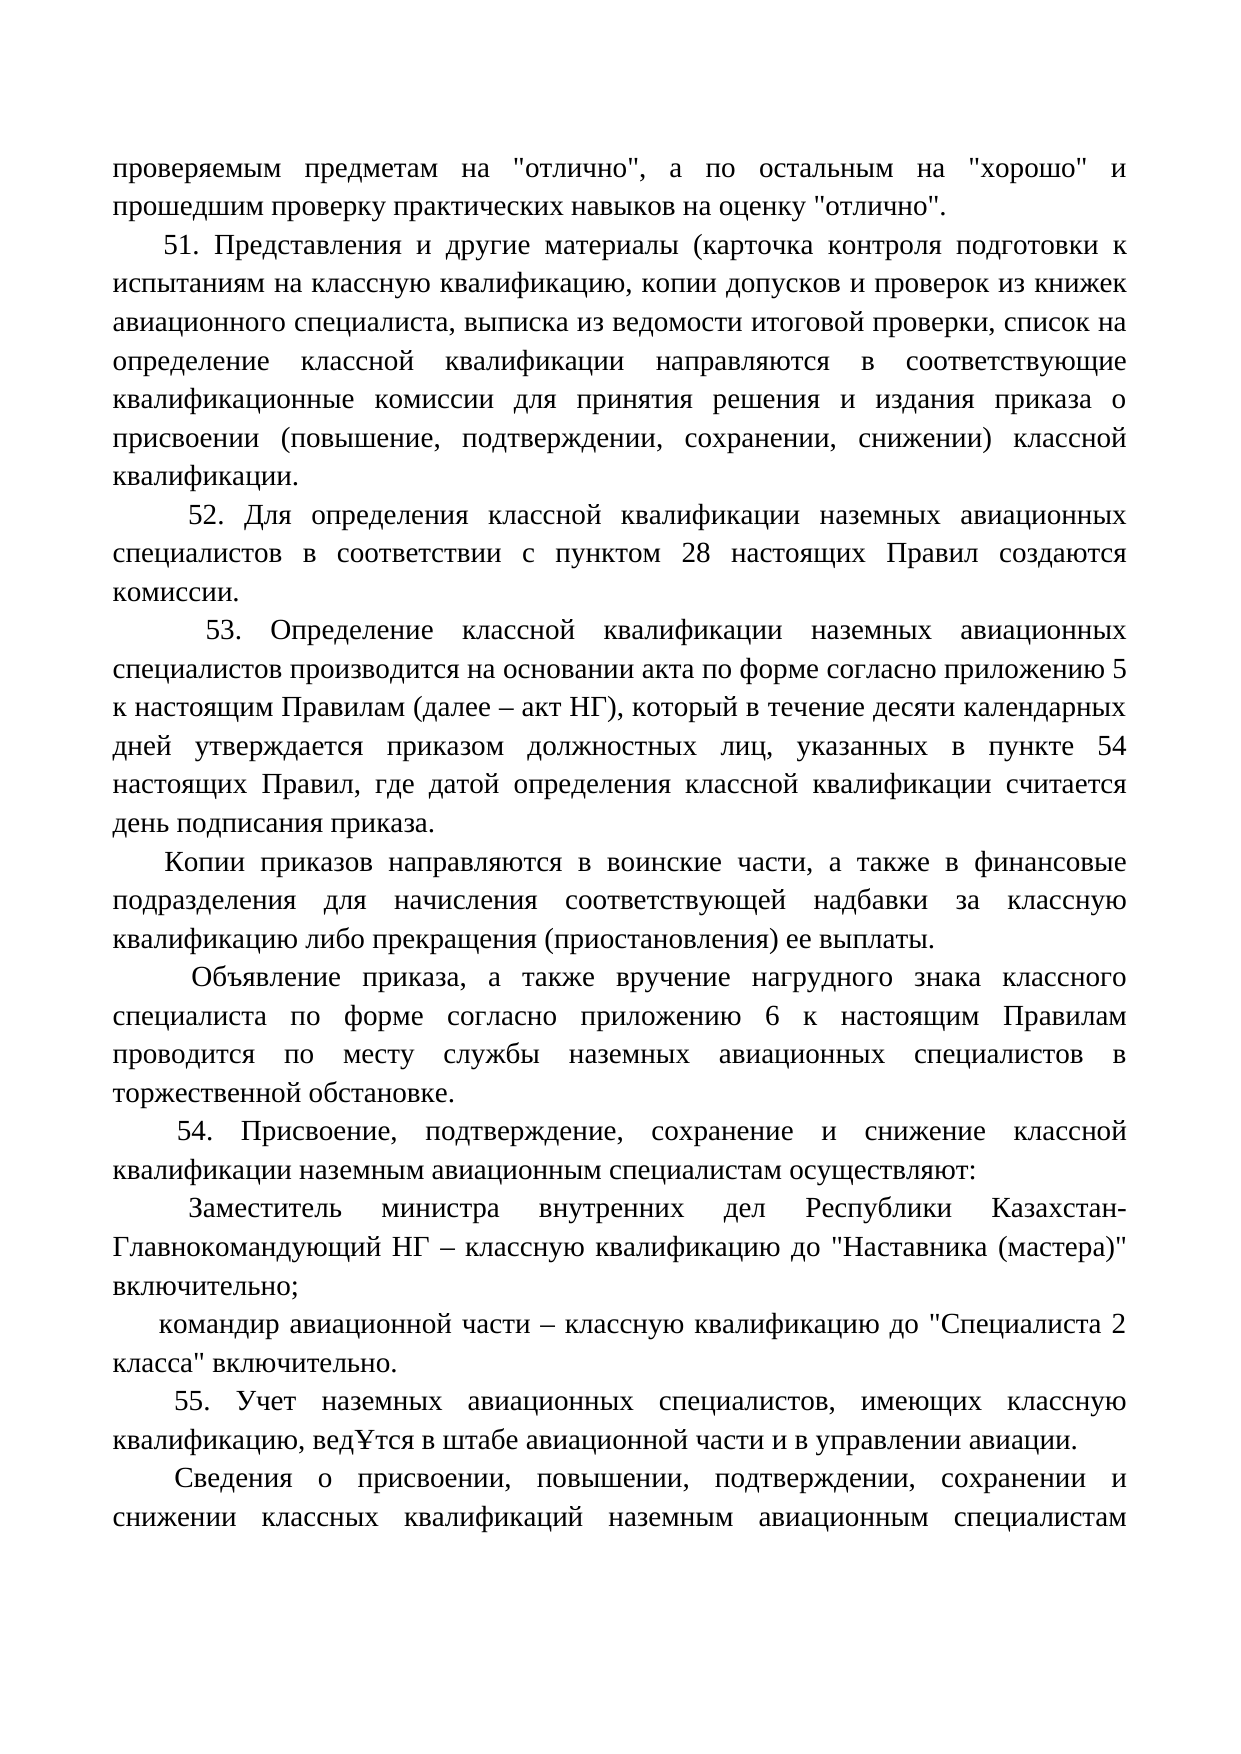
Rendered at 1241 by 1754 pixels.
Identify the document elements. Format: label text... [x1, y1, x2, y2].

text 53. Определение классной квалификации наземных авиационных специалистов производится на основании акта по форме согласно приложению 5 к настоящим Правилам (далее – акт НГ), который в течение десяти календарных дней утверждается приказом должностных лиц, указанных в пункте 54 настоящих Правил, где датой определения классной квалификации считается день подписания приказа. [112, 612, 1128, 839]
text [112, 1460, 1128, 1532]
text 52. Для определения классной квалификации наземных авиационных специалистов в соответствии с пунктом 28 настоящих Правил создаются комиссии. [112, 497, 1128, 607]
text 55. Учет наземных авиационных специалистов, имеющих классную квалификацию, ведҰтся в штабе авиационной части и в управлении авиации. [112, 1383, 1128, 1455]
text Копии приказов направляются в воинские части, а также в финансовые подразделения для начисления соответствующей надбавки за классную квалификацию либо прекращения (приостановления) ее выплаты. [112, 844, 1128, 954]
text Объявление приказа, а также вручение нагрудного знака классного специалиста по форме согласно приложению 6 к настоящим Правилам проводится по месту службы наземных авиационных специалистов в торжественной обстановке. [112, 959, 1128, 1108]
text 51. Представления и другие материалы (карточка контроля подготовки к испытаниям на классную квалификацию, копии допусков и проверок из книжек авиационного специалиста, выписка из ведомости итоговой проверки, список на определение классной квалификации направляются в соответствующие квалификационные комиссии для принятия решения и издания приказа о присвоении (повышение, подтверждении, сохранении, снижении) классной квалификации. [112, 227, 1128, 492]
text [112, 150, 1128, 222]
text командир авиационной части – классную квалификацию до "Специалиста 2 класса" включительно. [112, 1306, 1128, 1378]
text 54. Присвоение, подтверждение, сохранение и снижение классной квалификации наземным авиационным специалистам осуществляют: [112, 1113, 1128, 1186]
text Заместитель министра внутренних дел Республики Казахстан- Главнокомандующий НГ – классную квалификацию до "Наставника (мастера)" включительно; [112, 1191, 1128, 1301]
